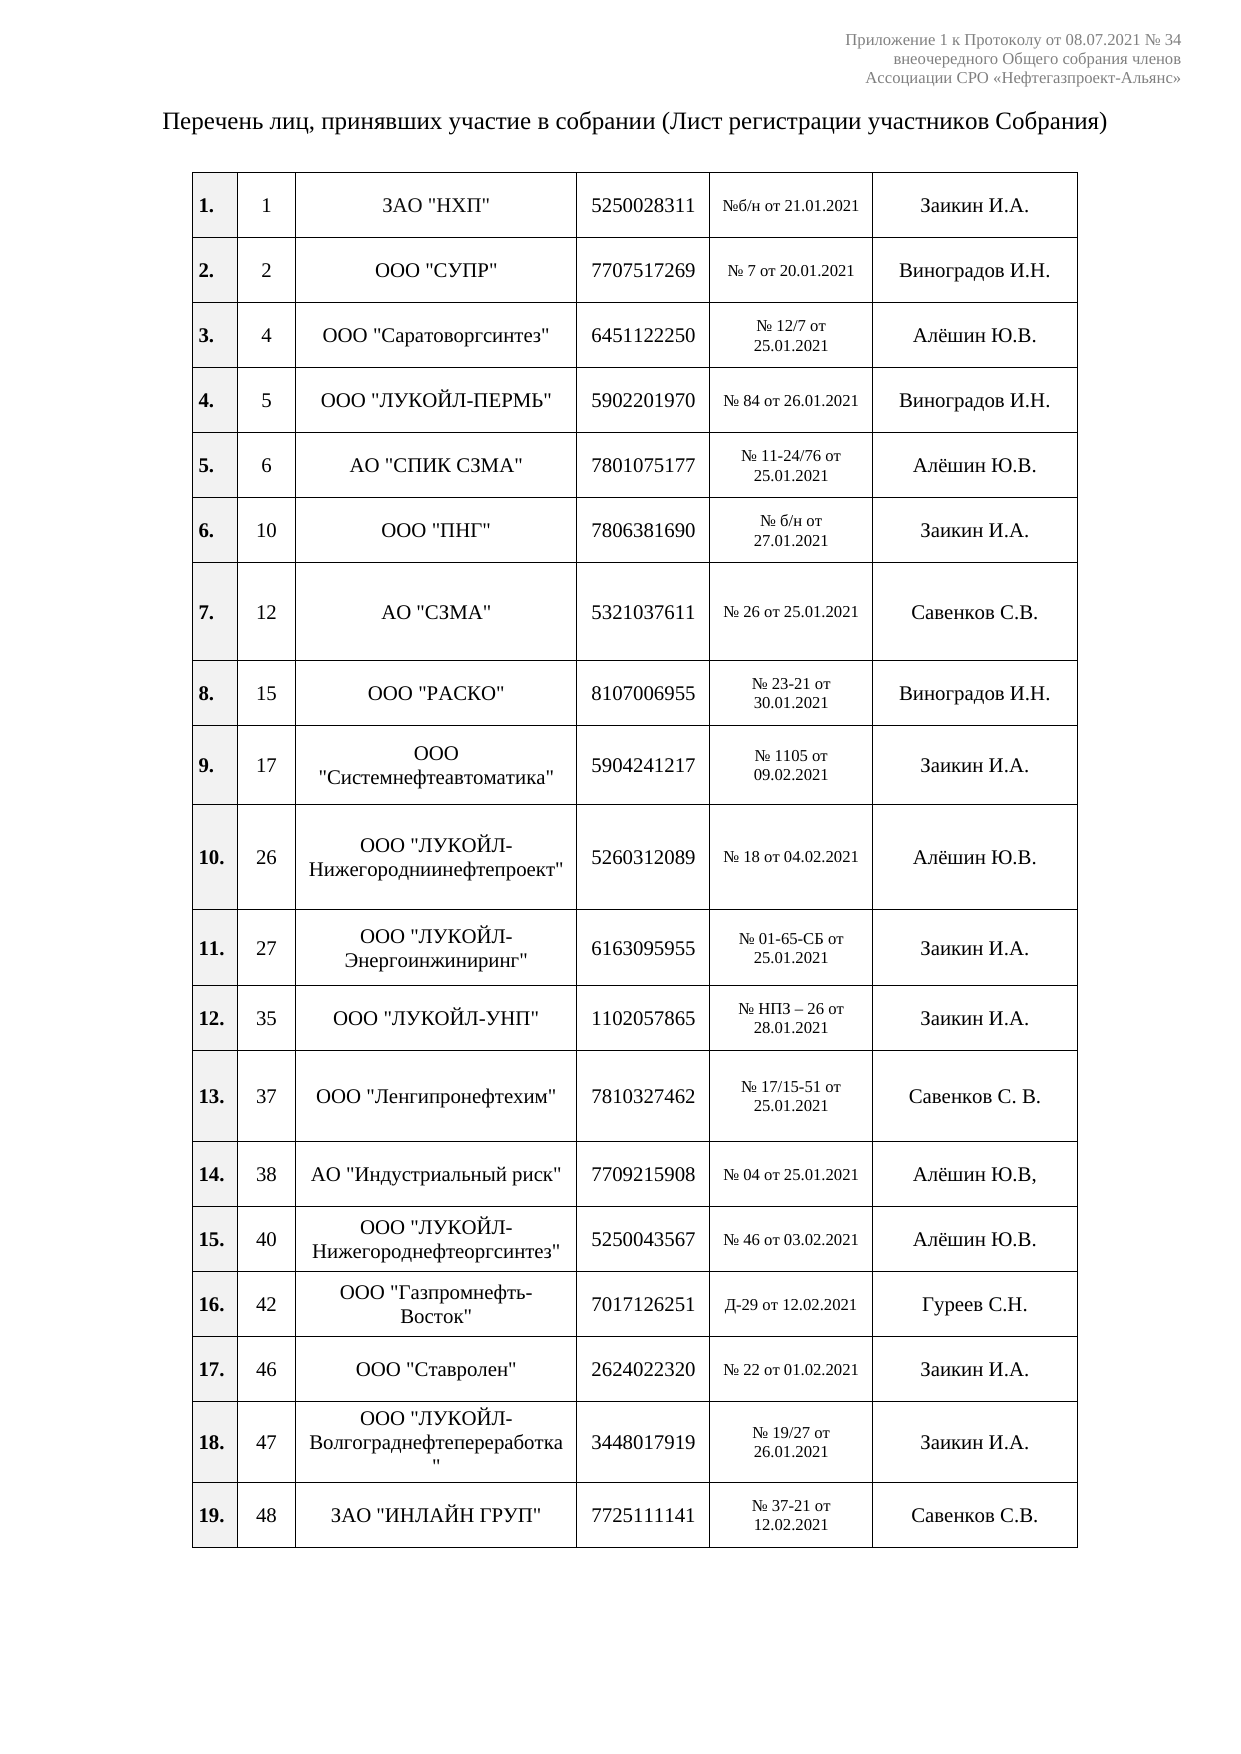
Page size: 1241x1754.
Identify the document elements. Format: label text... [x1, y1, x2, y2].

table_cell № 1105 от 09.02.2021 [710, 726, 872, 804]
table_cell Алёшин Ю.В. [873, 433, 1077, 497]
table_cell 15 [238, 661, 295, 725]
table_cell 6 [238, 433, 295, 497]
table_cell АО "СПИК СЗМА" [296, 433, 576, 497]
table_cell ООО "ЛУКОЙЛ-Энергоинжиниринг" [296, 910, 576, 985]
table_cell 3448017919 [577, 1402, 709, 1482]
table_cell 7806381690 [577, 498, 709, 562]
table_cell [193, 238, 237, 302]
table_cell № 04 от 25.01.2021 [710, 1142, 872, 1206]
text Перечень лиц, принявших участие в собрании (Лист регистрации участников Собрания) [89, 106, 1181, 135]
table_cell ООО "РАСКО" [296, 661, 576, 725]
table_header 1 [238, 173, 295, 237]
table_cell 17 [238, 726, 295, 804]
table_cell ООО "Системнефтеавтоматика" [296, 726, 576, 804]
table_cell № 84 от 26.01.2021 [710, 368, 872, 432]
table_cell [193, 1402, 237, 1482]
table_cell Алёшин Ю.В. [873, 303, 1077, 367]
table_cell 27 [238, 910, 295, 985]
table_cell ООО "ЛУКОЙЛ-Волгограднефтепереработка" [296, 1402, 576, 1482]
table_cell Заикин И.А. [873, 986, 1077, 1050]
table_cell 7017126251 [577, 1272, 709, 1336]
table_cell Заикин И.А. [873, 498, 1077, 562]
table_cell [193, 368, 237, 432]
table_cell 12 [238, 563, 295, 660]
table_cell Алёшин Ю.В. [873, 805, 1077, 909]
table_header Заикин И.А. [873, 173, 1077, 237]
table_cell АО "СЗМА" [296, 563, 576, 660]
table_cell Савенков С. В. [873, 1051, 1077, 1141]
table_cell 6451122250 [577, 303, 709, 367]
table_cell [193, 726, 237, 804]
table_cell 6163095955 [577, 910, 709, 985]
table_cell [193, 661, 237, 725]
table_cell № 26 от 25.01.2021 [710, 563, 872, 660]
table_cell ООО "ПНГ" [296, 498, 576, 562]
table_cell ЗАО "ИНЛАЙН ГРУП" [296, 1483, 576, 1547]
table_cell ООО "ЛУКОЙЛ-ПЕРМЬ" [296, 368, 576, 432]
table_cell № 17/15-51 от 25.01.2021 [710, 1051, 872, 1141]
table_cell Виноградов И.Н. [873, 238, 1077, 302]
table_cell 5904241217 [577, 726, 709, 804]
table_cell 7725111141 [577, 1483, 709, 1547]
table_header [193, 173, 237, 237]
table_cell 2 [238, 238, 295, 302]
table_header ЗАО "НХП" [296, 173, 576, 237]
table_cell [193, 1272, 237, 1336]
table_cell ООО "ЛУКОЙЛ-Нижегородниинефтепроект" [296, 805, 576, 909]
table_cell [193, 1483, 237, 1547]
table_cell [193, 563, 237, 660]
table_cell № НПЗ – 26 от 28.01.2021 [710, 986, 872, 1050]
table_cell 38 [238, 1142, 295, 1206]
table_cell ООО "Ставролен" [296, 1337, 576, 1401]
table_cell 37 [238, 1051, 295, 1141]
table_cell 5260312089 [577, 805, 709, 909]
table_cell 42 [238, 1272, 295, 1336]
table_cell АО "Индустриальный риск" [296, 1142, 576, 1206]
table_cell № 37-21 от 12.02.2021 [710, 1483, 872, 1547]
table_cell 47 [238, 1402, 295, 1482]
table_cell № 19/27 от 26.01.2021 [710, 1402, 872, 1482]
table_cell № 23-21 от 30.01.2021 [710, 661, 872, 725]
table_cell [193, 805, 237, 909]
table_cell 5250043567 [577, 1207, 709, 1271]
table_cell Алёшин Ю.В. [873, 1207, 1077, 1271]
table_cell 4 [238, 303, 295, 367]
table_cell Савенков С.В. [873, 1483, 1077, 1547]
table_header №б/н от 21.01.2021 [710, 173, 872, 237]
table_header 5250028311 [577, 173, 709, 237]
table_cell ООО "ЛУКОЙЛ-УНП" [296, 986, 576, 1050]
table_cell 5321037611 [577, 563, 709, 660]
table_cell 5902201970 [577, 368, 709, 432]
table_cell 46 [238, 1337, 295, 1401]
table_cell № б/н от 27.01.2021 [710, 498, 872, 562]
table_cell 10 [238, 498, 295, 562]
table_cell 7709215908 [577, 1142, 709, 1206]
table_cell Савенков С.В. [873, 563, 1077, 660]
table_cell № 46 от 03.02.2021 [710, 1207, 872, 1271]
table_cell Заикин И.А. [873, 726, 1077, 804]
table_cell [193, 303, 237, 367]
table_cell [193, 433, 237, 497]
table_cell [193, 498, 237, 562]
table_cell [193, 910, 237, 985]
table_cell Виноградов И.Н. [873, 368, 1077, 432]
table_cell 26 [238, 805, 295, 909]
table_cell № 01-65-СБ от 25.01.2021 [710, 910, 872, 985]
table_cell Д-29 от 12.02.2021 [710, 1272, 872, 1336]
table_cell [193, 1142, 237, 1206]
table_cell № 7 от 20.01.2021 [710, 238, 872, 302]
table_cell 48 [238, 1483, 295, 1547]
table_cell Заикин И.А. [873, 910, 1077, 985]
table_cell Алёшин Ю.В, [873, 1142, 1077, 1206]
table_cell 7810327462 [577, 1051, 709, 1141]
table_cell ООО "Ленгипронефтехим" [296, 1051, 576, 1141]
table_cell ООО "СУПР" [296, 238, 576, 302]
table_cell 2624022320 [577, 1337, 709, 1401]
table_cell Гуреев С.Н. [873, 1272, 1077, 1336]
table_cell № 11-24/76 от 25.01.2021 [710, 433, 872, 497]
table_cell 7707517269 [577, 238, 709, 302]
table_cell Заикин И.А. [873, 1337, 1077, 1401]
table_cell [193, 1207, 237, 1271]
table_cell 40 [238, 1207, 295, 1271]
table_cell [193, 1051, 237, 1141]
table_cell № 12/7 от 25.01.2021 [710, 303, 872, 367]
table_cell ООО "Газпромнефть-Восток" [296, 1272, 576, 1336]
table_cell 8107006955 [577, 661, 709, 725]
table_cell ООО "ЛУКОЙЛ-Нижегороднефтеоргсинтез" [296, 1207, 576, 1271]
table_cell Виноградов И.Н. [873, 661, 1077, 725]
table_cell [193, 986, 237, 1050]
table_cell 7801075177 [577, 433, 709, 497]
table_cell ООО "Саратоворгсинтез" [296, 303, 576, 367]
table_cell Заикин И.А. [873, 1402, 1077, 1482]
table_cell 5 [238, 368, 295, 432]
table_cell № 18 от 04.02.2021 [710, 805, 872, 909]
table_cell № 22 от 01.02.2021 [710, 1337, 872, 1401]
table_cell 35 [238, 986, 295, 1050]
table_cell 1102057865 [577, 986, 709, 1050]
table_cell [193, 1337, 237, 1401]
